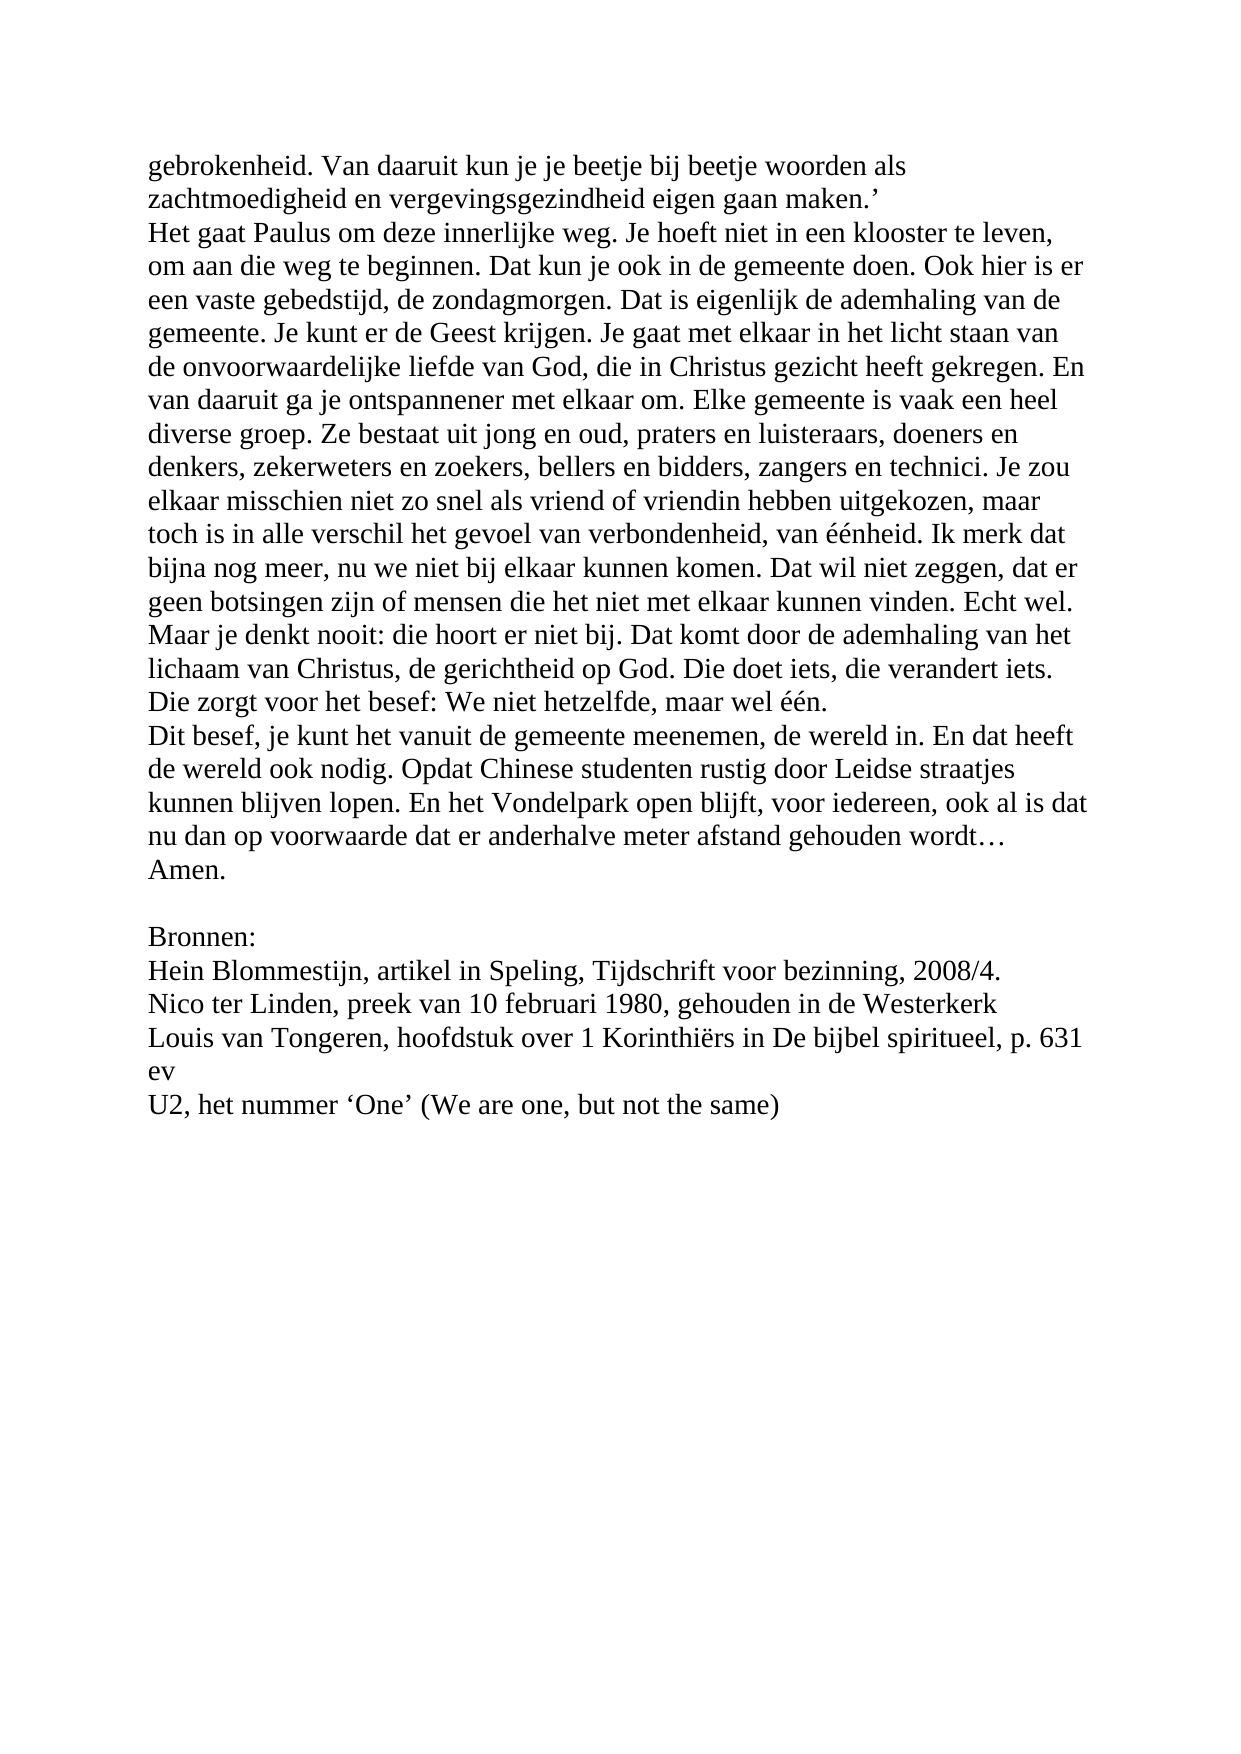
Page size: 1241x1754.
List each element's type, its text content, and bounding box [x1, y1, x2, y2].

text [148, 148, 1093, 215]
text Bronnen: [148, 919, 1093, 953]
text U2, het nummer ‘One’ (We are one, but not the same) [148, 1087, 1093, 1120]
text Het gaat Paulus om deze innerlijke weg. Je hoeft niet in een klooster te leven, om aan die weg te beginnen. Dat kun je ook in de gemeente doen. Ook hier is er een vaste gebedstijd, de zondagmorgen. Dat is eigenlijk de ademhaling van de gemeente. Je kunt er de Geest krijgen. Je gaat met elkaar in het licht staan van de onvoorwaardelijke liefde van God, die in Christus gezicht heeft gekregen. En van daaruit ga je ontspannener met elkaar om. Elke gemeente is vaak een heel diverse groep. Ze bestaat uit jong en oud, praters en luisteraars, doeners en denkers, zekerweters en zoekers, bellers en bidders, zangers en technici. Je zou elkaar misschien niet zo snel als vriend of vriendin hebben uitgekozen, maar toch is in alle verschil het gevoel van verbondenheid, van éénheid. Ik merk dat bijna nog meer, nu we niet bij elkaar kunnen komen. Dat wil niet zeggen, dat er geen botsingen zijn of mensen die het niet met elkaar kunnen vinden. Echt wel. Maar je denkt nooit: die hoort er niet bij. Dat komt door de ademhaling van het lichaam van Christus, de gerichtheid op God. Die doet iets, die verandert iets. Die zorgt voor het besef: We niet hetzelfde, maar wel één. [148, 215, 1093, 718]
text Nico ter Linden, preek van 10 februari 1980, gehouden in de Westerkerk [148, 986, 1093, 1020]
text Louis van Tongeren, hoofdstuk over 1 Korinthiërs in De bijbel spiritueel, p. 631 ev [148, 1020, 1093, 1087]
text Hein Blommestijn, artikel in Speling, Tijdschrift voor bezinning, 2008/4. [148, 953, 1093, 986]
text Dit besef, je kunt het vanuit de gemeente meenemen, de wereld in. En dat heeft de wereld ook nodig. Opdat Chinese studenten rustig door Leidse straatjes kunnen blijven lopen. En het Vondelpark open blijft, voor iedereen, ook al is dat nu dan op voorwaarde dat er anderhalve meter afstand gehouden wordt… [148, 718, 1093, 852]
text Amen. [148, 852, 1093, 886]
